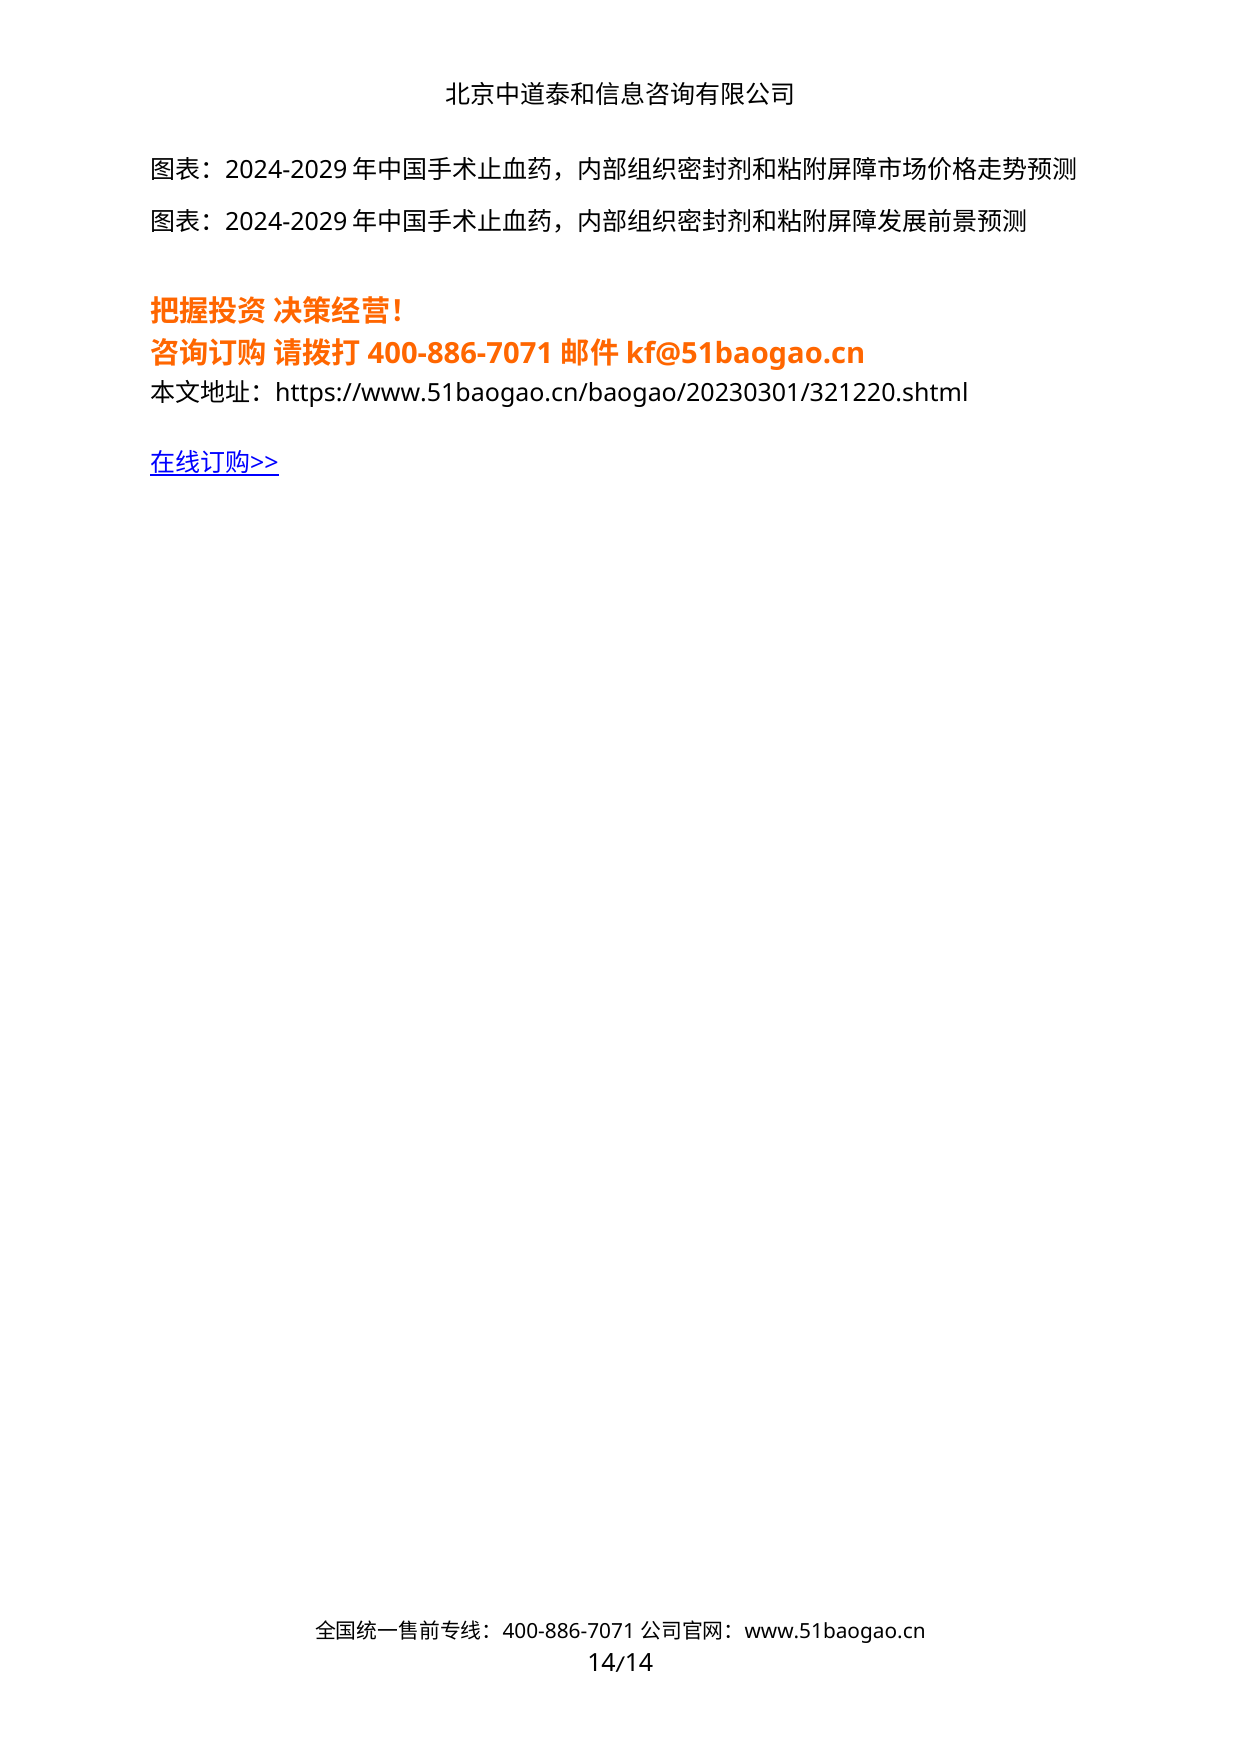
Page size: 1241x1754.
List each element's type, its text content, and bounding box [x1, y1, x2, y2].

text 图表：2024-2029年中国手术止血药，内部组织密封剂和粘附屏障市场价格走势预测 [150, 150, 1090, 186]
text 把握投资 决策经营！咨询订购 请拨打 400-886-7071 邮件 kf@51baogao.cn本文地址：https://www.51baogao.cn/baogao/20230301/321220.shtml [150, 254, 1090, 409]
text 在线订购>> [150, 409, 1090, 479]
text 图表：2024-2029年中国手术止血药，内部组织密封剂和粘附屏障发展前景预测 [150, 202, 1090, 238]
